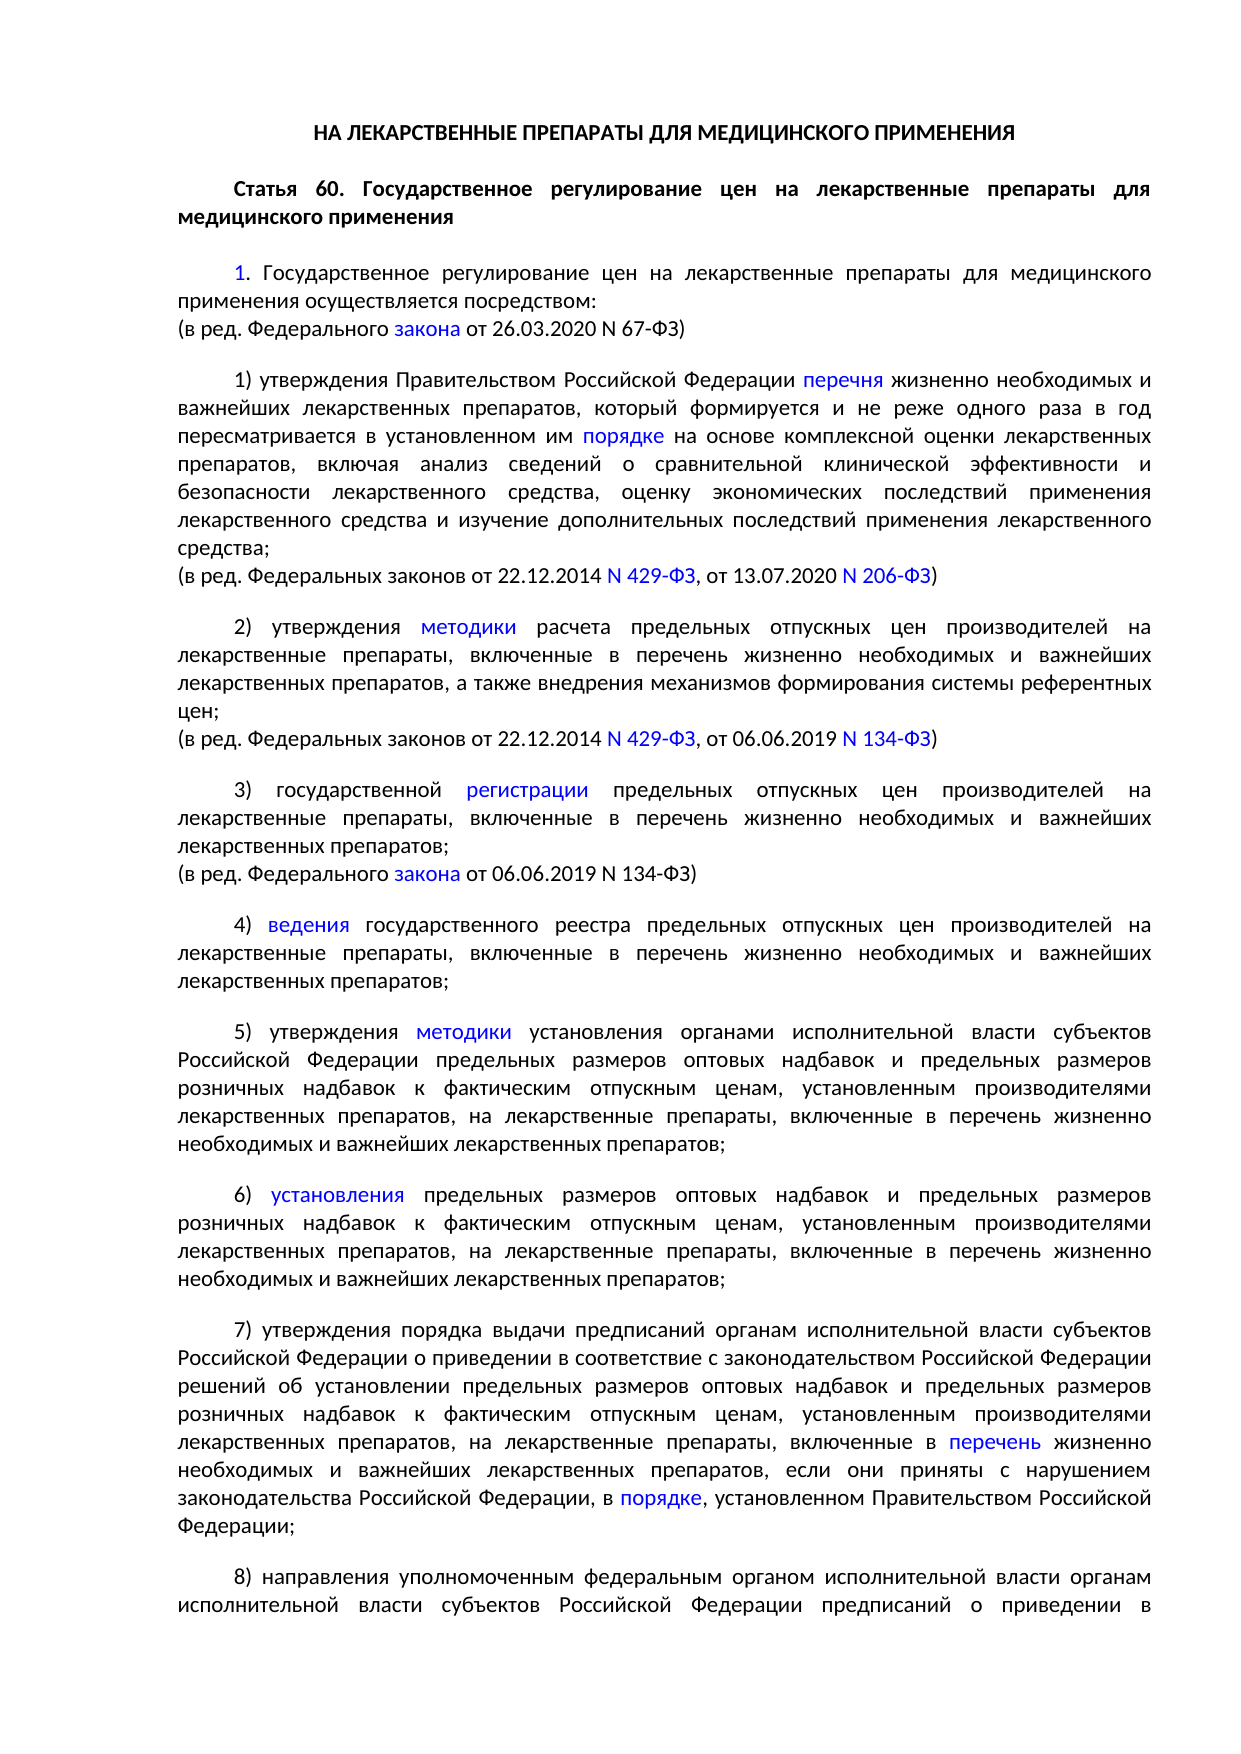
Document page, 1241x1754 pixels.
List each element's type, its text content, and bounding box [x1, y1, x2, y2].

text 4) ведения государственного реестра предельных отпускных цен производителей на лекарственные препараты, включенные в перечень жизненно необходимых и важнейших лекарственных препаратов; [177, 910, 1152, 994]
text (в ред. Федеральных законов от 22.12.2014 N 429-ФЗ, от 13.07.2020 N 206-ФЗ) [177, 561, 1152, 589]
text (в ред. Федерального закона от 26.03.2020 N 67-ФЗ) [177, 314, 1152, 342]
text 1) утверждения Правительством Российской Федерации перечня жизненно необходимых и важнейших лекарственных препаратов, который формируется и не реже одного раза в год пересматривается в установленном им порядке на основе комплексной оценки лекарственных препаратов, включая анализ сведений о сравнительной клинической эффективности и безопасности лекарственного средства, оценку экономических последствий применения лекарственного средства и изучение дополнительных последствий применения лекарственного средства; [177, 365, 1152, 561]
text 5) утверждения методики установления органами исполнительной власти субъектов Российской Федерации предельных размеров оптовых надбавок и предельных размеров розничных надбавок к фактическим отпускным ценам, установленным производителями лекарственных препаратов, на лекарственные препараты, включенные в перечень жизненно необходимых и важнейших лекарственных препаратов; [177, 1017, 1152, 1157]
text 7) утверждения порядка выдачи предписаний органам исполнительной власти субъектов Российской Федерации о приведении в соответствие с законодательством Российской Федерации решений об установлении предельных размеров оптовых надбавок и предельных размеров розничных надбавок к фактическим отпускным ценам, установленным производителями лекарственных препаратов, на лекарственные препараты, включенные в перечень жизненно необходимых и важнейших лекарственных препаратов, если они приняты с нарушением законодательства Российской Федерации, в порядке, установленном Правительством Российской Федерации; [177, 1315, 1152, 1539]
text 1. Государственное регулирование цен на лекарственные препараты для медицинского применения осуществляется посредством: [177, 258, 1152, 314]
text 6) установления предельных размеров оптовых надбавок и предельных размеров розничных надбавок к фактическим отпускным ценам, установленным производителями лекарственных препаратов, на лекарственные препараты, включенные в перечень жизненно необходимых и важнейших лекарственных препаратов; [177, 1180, 1152, 1292]
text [177, 1562, 1152, 1618]
text (в ред. Федеральных законов от 22.12.2014 N 429-ФЗ, от 06.06.2019 N 134-ФЗ) [177, 724, 1152, 752]
text 3) государственной регистрации предельных отпускных цен производителей на лекарственные препараты, включенные в перечень жизненно необходимых и важнейших лекарственных препаратов; [177, 775, 1152, 859]
title Статья 60. Государственное регулирование цен на лекарственные препараты для медицинского применения [177, 174, 1152, 230]
text 2) утверждения методики расчета предельных отпускных цен производителей на лекарственные препараты, включенные в перечень жизненно необходимых и важнейших лекарственных препаратов, а также внедрения механизмов формирования системы референтных цен; [177, 612, 1152, 724]
title НА ЛЕКАРСТВЕННЫЕ ПРЕПАРАТЫ ДЛЯ МЕДИЦИНСКОГО ПРИМЕНЕНИЯ [177, 118, 1152, 146]
text (в ред. Федерального закона от 06.06.2019 N 134-ФЗ) [177, 859, 1152, 887]
